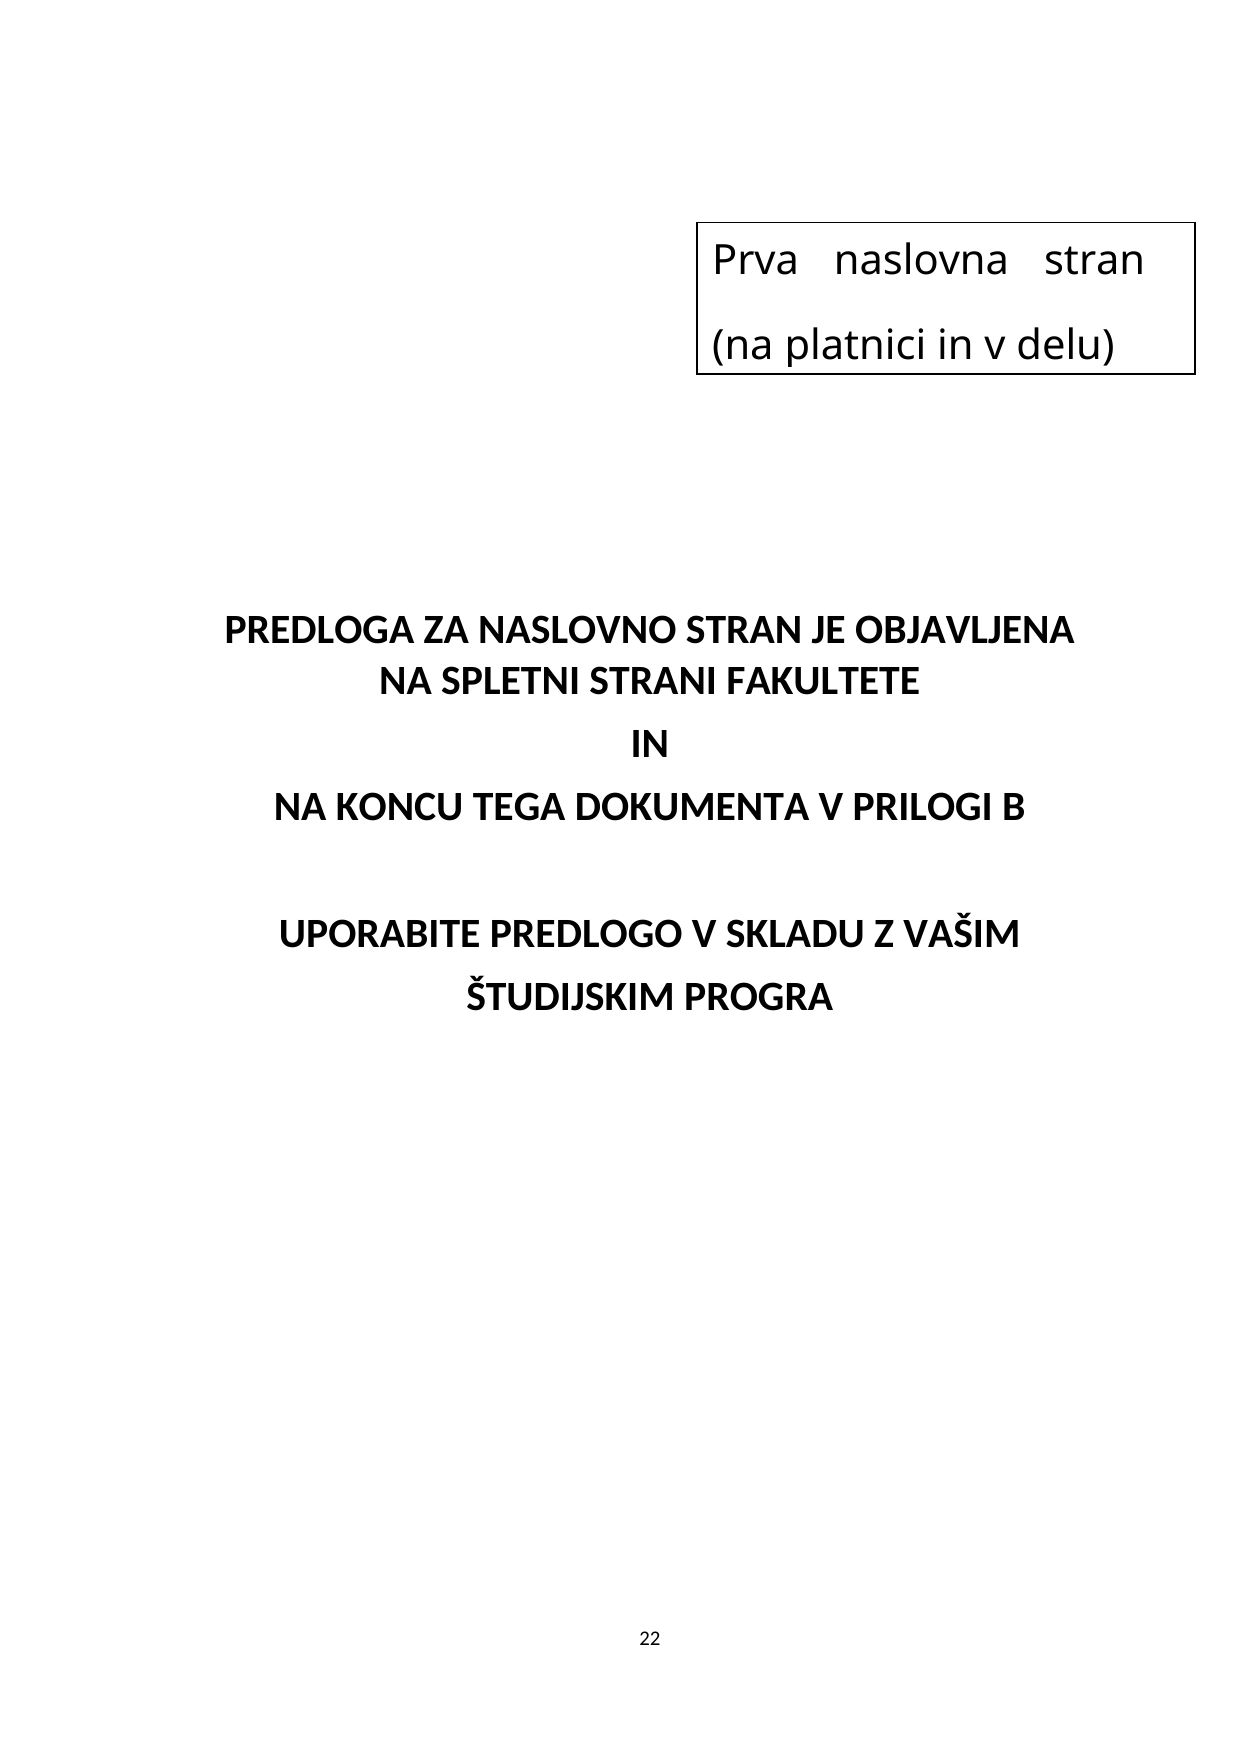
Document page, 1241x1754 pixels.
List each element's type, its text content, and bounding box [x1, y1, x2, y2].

title PREDLOGA ZA NASLOVNO STRAN JE OBJAVLJENA NA SPLETNI STRANI FAKULTETE [207, 603, 1092, 704]
title ŠTUDIJSKIM PROGRA [207, 970, 1092, 1021]
title IN [207, 717, 1092, 768]
title NA KONCU TEGA DOKUMENTA V PRILOGI B [207, 780, 1092, 831]
title UPORABITE PREDLOGO V SKLADU Z VAŠIM [207, 907, 1092, 958]
